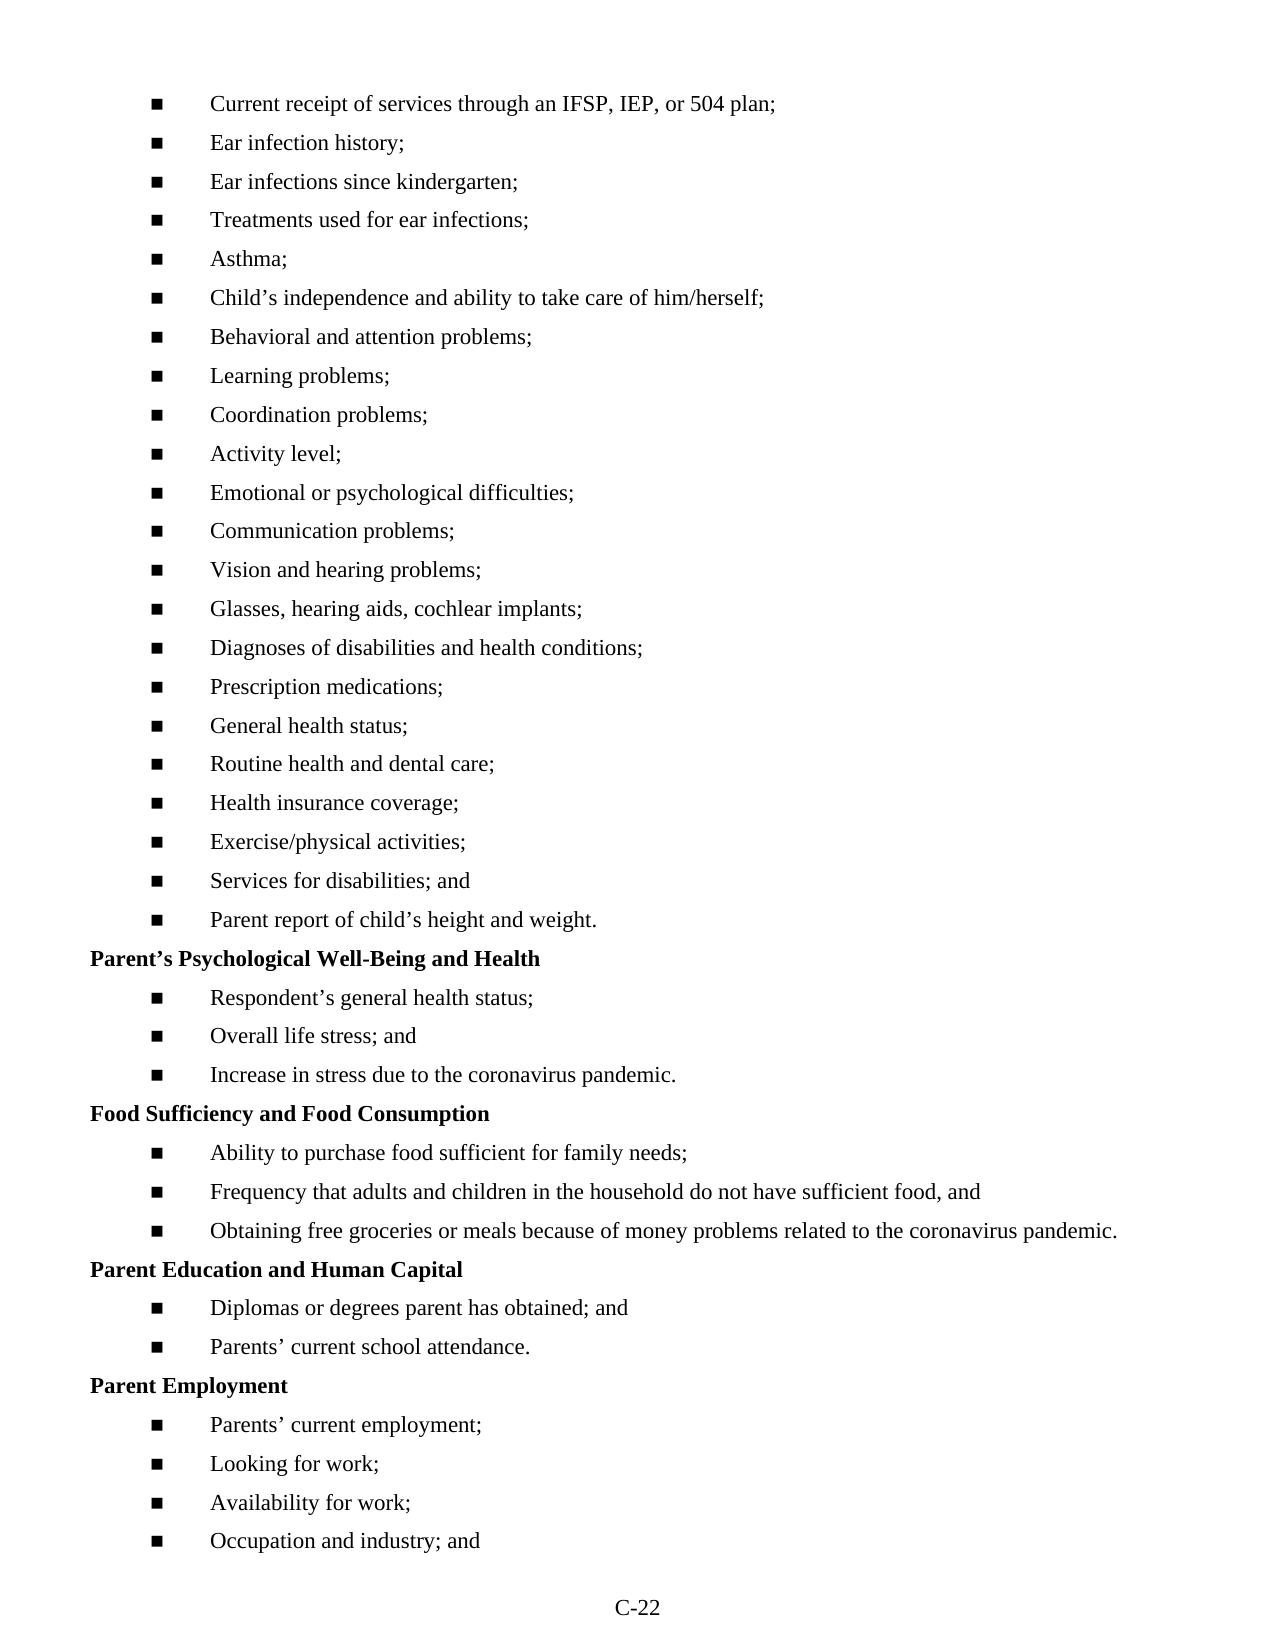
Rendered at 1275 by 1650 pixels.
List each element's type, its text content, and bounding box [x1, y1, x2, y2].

text Health insurance coverage; [150, 789, 1185, 816]
text Prescription medications; [150, 673, 1185, 699]
text General health status; [150, 712, 1185, 738]
text Services for disabilities; and [150, 867, 1185, 893]
text Treatments used for ear infections; [150, 207, 1185, 233]
text Looking for work; [150, 1450, 1185, 1476]
text Current receipt of services through an IFSP, IEP, or 504 plan; [150, 90, 1185, 116]
text Obtaining free groceries or meals because of money problems related to the coronavirus pandemic. [150, 1217, 1185, 1243]
subtitle Parent Employment [90, 1372, 1185, 1398]
text Communication problems; [150, 517, 1185, 544]
text Ear infections since kindergarten; [150, 168, 1185, 194]
text Asthma; [150, 245, 1185, 272]
text Learning problems; [150, 362, 1185, 388]
text Glasses, hearing aids, cochlear implants; [150, 595, 1185, 621]
text Increase in stress due to the coronavirus pandemic. [150, 1061, 1185, 1088]
text Frequency that adults and children in the household do not have sufficient food, and [150, 1178, 1185, 1204]
text Occupation and industry; and [150, 1528, 1185, 1554]
text Exercise/physical activities; [150, 828, 1185, 854]
text Respondent’s general health status; [150, 984, 1185, 1010]
text Parent report of child’s height and weight. [150, 906, 1185, 932]
text Parents’ current school attendance. [150, 1333, 1185, 1360]
text Vision and hearing problems; [150, 556, 1185, 583]
text Ability to purchase food sufficient for family needs; [150, 1139, 1185, 1165]
subtitle Parent Education and Human Capital [90, 1256, 1185, 1282]
text Routine health and dental care; [150, 751, 1185, 777]
text Diagnoses of disabilities and health conditions; [150, 634, 1185, 660]
text Availability for work; [150, 1489, 1185, 1515]
text Behavioral and attention problems; [150, 323, 1185, 349]
text Emotional or psychological difficulties; [150, 478, 1185, 505]
subtitle Parent’s Psychological Well-Being and Health [90, 945, 1185, 971]
text Diplomas or degrees parent has obtained; and [150, 1294, 1185, 1321]
text Parents’ current employment; [150, 1411, 1185, 1437]
text Child’s independence and ability to take care of him/herself; [150, 284, 1185, 311]
text Activity level; [150, 440, 1185, 466]
text Coordination problems; [150, 401, 1185, 427]
text Overall life stress; and [150, 1022, 1185, 1049]
text Ear infection history; [150, 129, 1185, 155]
subtitle Food Sufficiency and Food Consumption [90, 1100, 1185, 1127]
